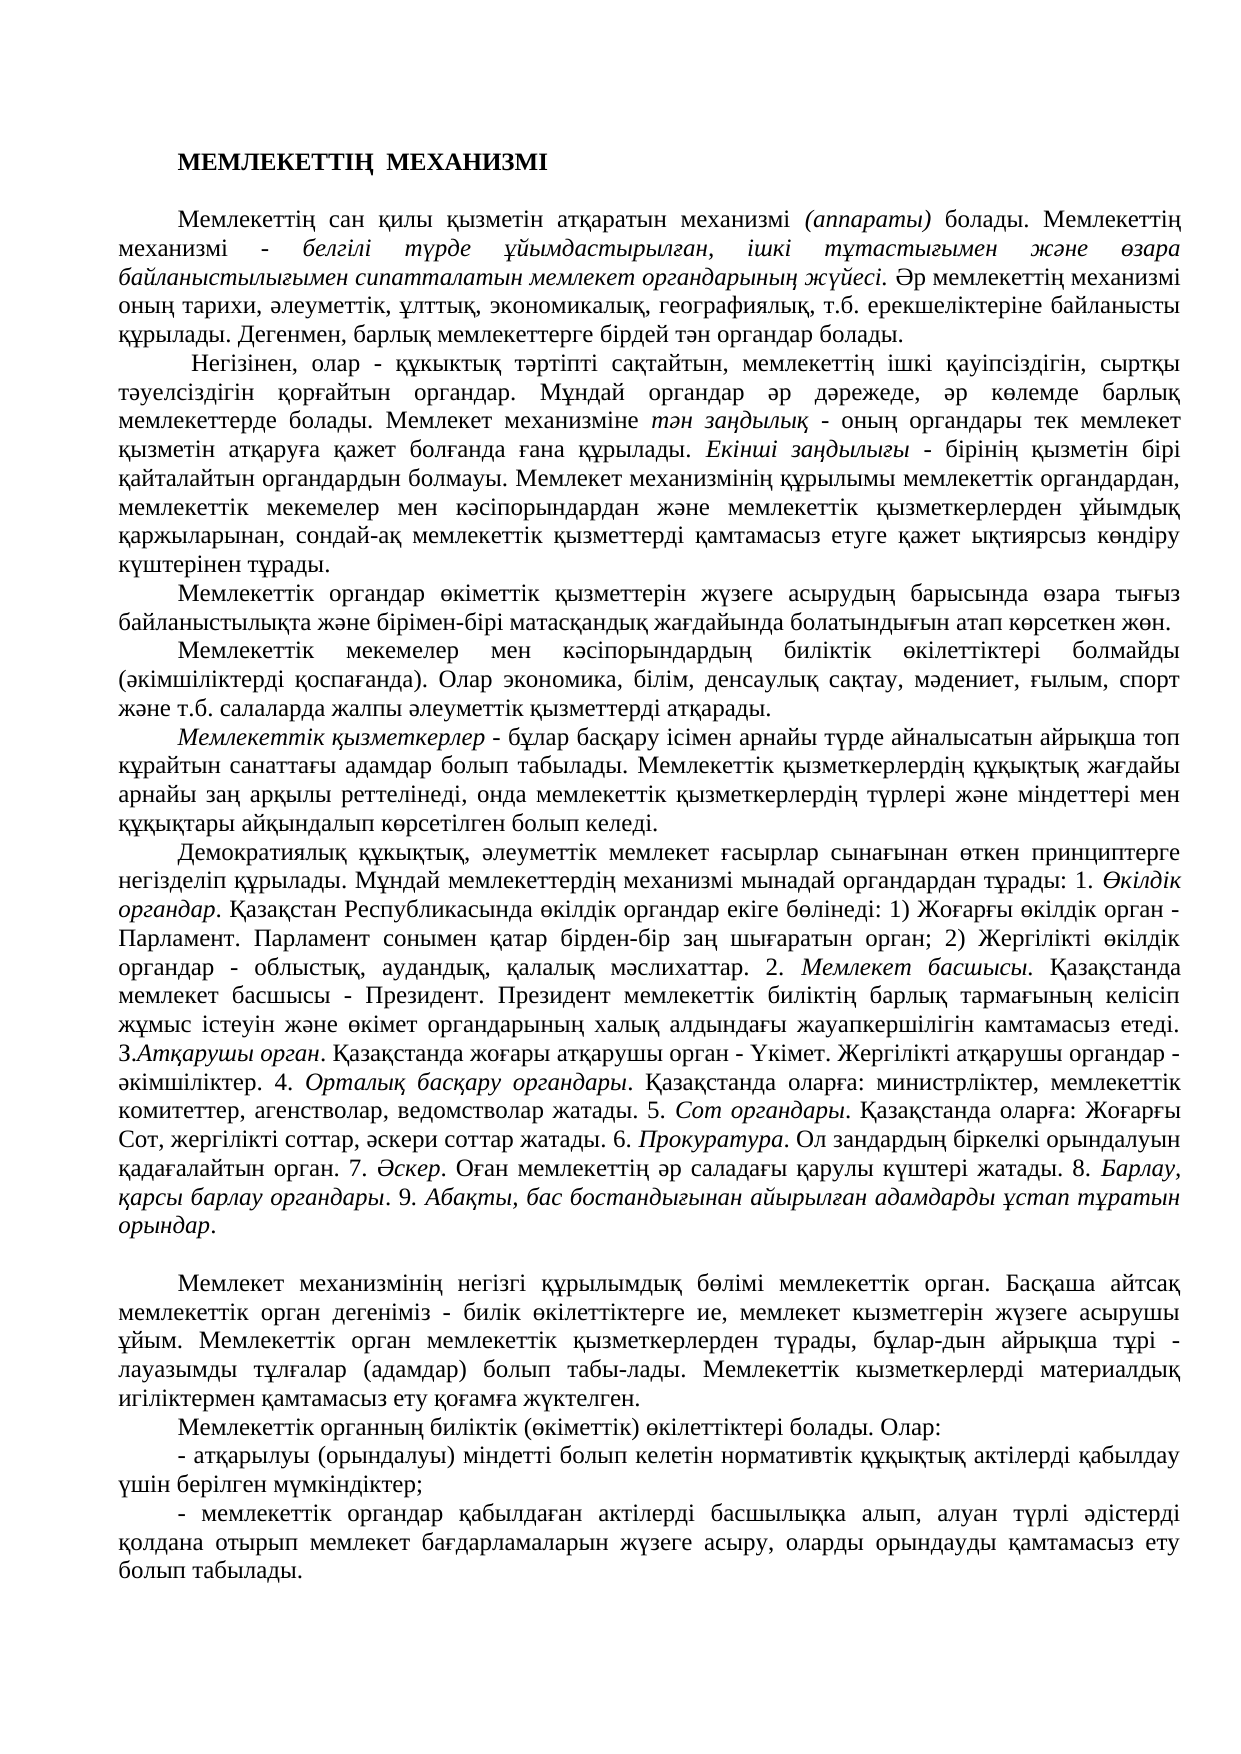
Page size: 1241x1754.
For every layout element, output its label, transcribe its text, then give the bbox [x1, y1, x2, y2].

text Мемлекеттің сан қилы қызметін атқаратын механизмі (аппараты) болады. Мемлекеттің механизмі - белгілі түрде ұйымдастырылған, ішкі тұтастығымен және өзара байланыстылығымен сипатталатын мемлекет органдарының жүйесі. Әр мемлекеттің механизмі оның тарихи, әлеуметтік, ұлттық, экономикалық, географиялық, т.б. ерекшеліктеріне байланысты құрылады. Дегенмен, барлық мемлекеттерге бірдей тән органдар болады. [118, 204, 1181, 348]
text Демократиялық құкықтық, әлеуметтік мемлекет ғасырлар сынағынан өткен принциптерге негізделіп құрылады. Мұндай мемлекеттердің механизмі мынадай органдардан тұрады: 1. Өкілдік органдар. Қазақстан Республикасында өкілдік органдар екіге бөлінеді: 1) Жоғарғы өкілдік орган - Парламент. Парламент сонымен қатар бірден-бір заң шығаратын орган; 2) Жергілікті өкілдік органдар - облыстық, аудандық, қалалық мәслихаттар. 2. Мемлекет басшысы. Қазақстанда мемлекет басшысы - Президент. Президент мемлекеттік биліктің барлық тармағының келісіп жұмыс істеуін және өкімет органдарының халық алдындағы жауапкершілігін камтамасыз етеді. З.Атқарушы орган. Қазақстанда жоғары атқарушы орган - Үкімет. Жергілікті атқарушы органдар - әкімшіліктер. 4. Орталық басқару органдары. Қазақстанда оларға: министрліктер, мемлекеттік комитеттер, агенстволар, ведомстволар жатады. 5. Сот органдары. Қазақстанда оларға: Жоғарғы Сот, жергілікті соттар, әскери соттар жатады. 6. Прокуратура. Ол зандардың біркелкі орындалуын қадағалайтын орган. 7. Әскер. Оған мемлекеттің әр саладағы қарулы күштері жатады. 8. Барлау, қарсы барлау органдары. 9. Абақты, бас бостандығынан айырылған адамдарды ұстап тұратын орындар. [118, 837, 1181, 1239]
text - атқарылуы (орындалуы) міндетті болып келетін нормативтік құқықтық актілерді қабылдау үшін берілген мүмкіндіктер; [118, 1441, 1181, 1498]
text МЕМЛЕКЕТТІҢ МЕХАНИЗМІ [118, 147, 1181, 176]
text Мемлекеттік органның биліктік (өкіметтік) өкілеттіктері болады. Олар: [118, 1412, 1181, 1441]
text Мемлекеттік мекемелер мен кәсіпорындардың биліктік өкілеттіктері болмайды (әкімшіліктерді қоспағанда). Олар экономика, білім, денсаулық сақтау, мәдениет, ғылым, спорт және т.б. салаларда жалпы әлеуметтік қызметтерді атқарады. [118, 636, 1181, 722]
text Мемлекет механизмінің негізгі құрылымдық бөлімі мемлекеттік орган. Басқаша айтсақ мемлекеттік орган дегеніміз - билік өкілеттіктерге ие, мемлекет кызметгерін жүзеге асырушы ұйым. Мемлекеттік орган мемлекеттік қызметкерлерден түрады, бұлар-дын айрықша тұрі - лауазымды тұлғалар (адамдар) болып табы-лады. Мемлекеттік кызметкерлерді материалдық игіліктермен қамтамасыз ету қоғамға жүктелген. [118, 1268, 1181, 1412]
text Мемлекеттік органдар өкіметтік қызметтерін жүзеге асырудың барысында өзара тығыз байланыстылықта және бірімен-бірі матасқандық жағдайында болатындығын атап көрсеткен жөн. [118, 578, 1181, 636]
text Негізінен, олар - құкыктық тәртіпті сақтайтын, мемлекеттің ішкі қауіпсіздігін, сыртқы тәуелсіздігін қорғайтын органдар. Мұндай органдар әр дәрежеде, әр көлемде барлық мемлекеттерде болады. Мемлекет механизміне тән заңдылық - оның органдары тек мемлекет қызметін атқаруға қажет болғанда ғана құрылады. Екінші заңдылығы - бірінің қызметін бірі қайталайтын органдардын болмауы. Мемлекет механизмінің құрылымы мемлекеттік органдардан, мемлекеттік мекемелер мен кәсіпорындардан және мемлекеттік қызметкерлерден ұйымдық қаржыларынан, сондай-ақ мемлекеттік қызметтерді қамтамасыз етуге қажет ықтиярсыз көндіру күштерінен тұрады. [118, 348, 1181, 578]
text Мемлекеттік қызметкерлер - бұлар басқару ісімен арнайы түрде айналысатын айрықша топ кұрайтын санаттағы адамдар болып табылады. Мемлекеттік қызметкерлердің құқықтық жағдайы арнайы заң арқылы реттелінеді, онда мемлекеттік қызметкерлердің түрлері және міндеттері мен құқықтары айқындалып көрсетілген болып келеді. [118, 722, 1181, 837]
text - мемлекеттік органдар қабылдаған актілерді басшылықка алып, алуан түрлі әдістерді қолдана отырып мемлекет бағдарламаларын жүзеге асыру, оларды орындауды қамтамасыз ету болып табылады. [118, 1498, 1181, 1584]
